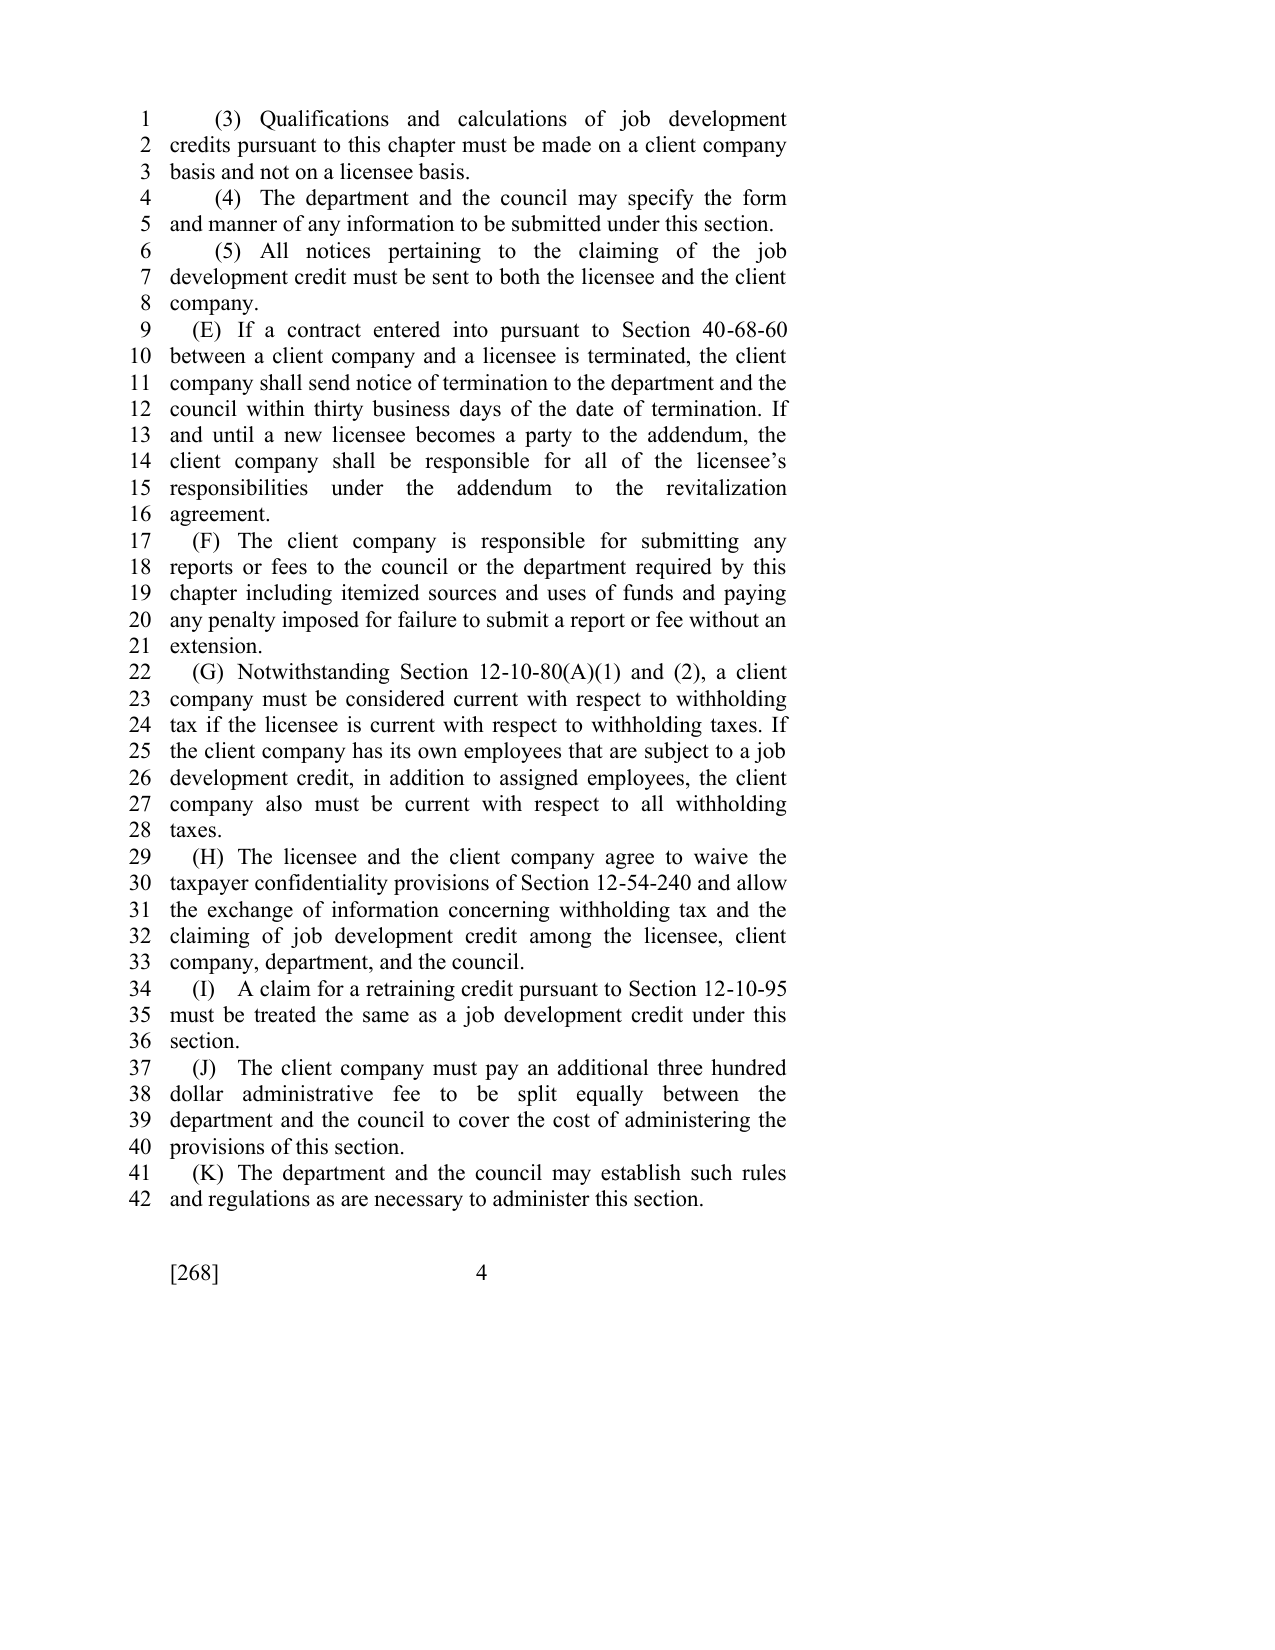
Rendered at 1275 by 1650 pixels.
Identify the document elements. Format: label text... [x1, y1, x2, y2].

text (I) A claim for a retraining credit pursuant to Section 12-10-95 must be treated the same as a job development credit under this section. [169, 975, 787, 1054]
text (J) The client company must pay an additional three hundred dollar administrative fee to be split equally between the department and the council to cover the cost of administering the provisions of this section. [169, 1054, 787, 1159]
text (3) Qualifications and calculations of job development credits pursuant to this chapter must be made on a client company basis and not on a licensee basis. [169, 105, 787, 184]
text (K) The department and the council may establish such rules and regulations as are necessary to administer this section. [169, 1159, 787, 1212]
text (5) All notices pertaining to the claiming of the job development credit must be sent to both the licensee and the client company. [169, 237, 787, 316]
text (4) The department and the council may specify the form and manner of any information to be submitted under this section. [169, 184, 787, 237]
text (F) The client company is responsible for submitting any reports or fees to the council or the department required by this chapter including itemized sources and uses of funds and paying any penalty imposed for failure to submit a report or fee without an extension. [169, 527, 787, 658]
text (H) The licensee and the client company agree to waive the taxpayer confidentiality provisions of Section 12-54-240 and allow the exchange of information concerning withholding tax and the claiming of job development credit among the licensee, client company, department, and the council. [169, 843, 787, 975]
text (G) Notwithstanding Section 12-10-80(A)(1) and (2), a client company must be considered current with respect to withholding tax if the licensee is current with respect to withholding taxes. If the client company has its own employees that are subject to a job development credit, in addition to assigned employees, the client company also must be current with respect to all withholding taxes. [169, 658, 787, 843]
text (E) If a contract entered into pursuant to Section 40-68-60 between a client company and a licensee is terminated, the client company shall send notice of termination to the department and the council within thirty business days of the date of termination. If and until a new licensee becomes a party to the addendum, the client company shall be responsible for all of the licensee’s responsibilities under the addendum to the revitalization agreement. [169, 316, 787, 527]
